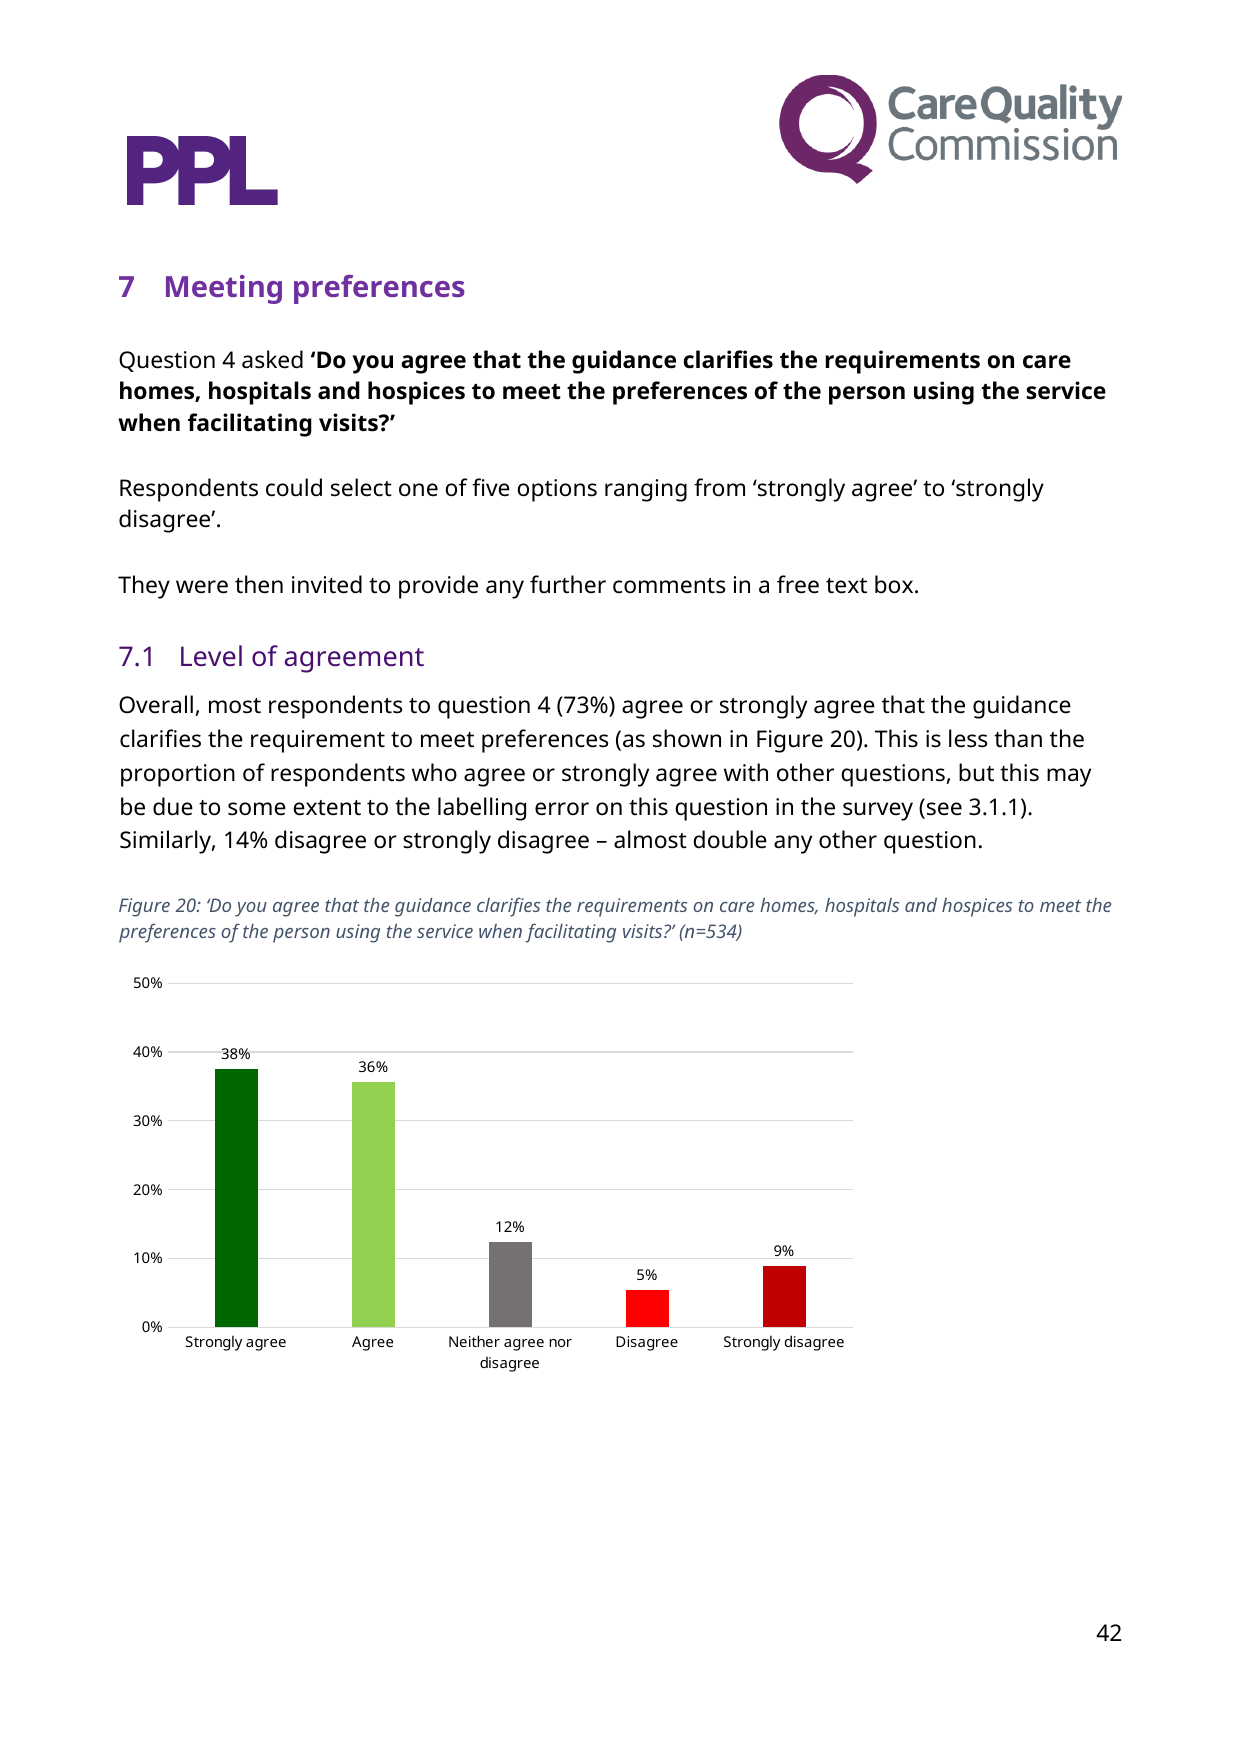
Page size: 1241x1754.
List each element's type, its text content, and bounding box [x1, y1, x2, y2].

subtitle Meeting preferences [118, 266, 1122, 306]
text Respondents could select one of five options ranging from ‘strongly agree’ to ‘strongly disagree’. [118, 472, 1122, 534]
text They were then invited to provide any further comments in a free text box. [118, 569, 1122, 600]
picture [127, 136, 278, 205]
text Question 4 asked ‘Do you agree that the guidance clarifies the requirements on care homes, hospitals and hospices to meet the preferences of the person using the service when facilitating visits?’ [118, 344, 1122, 438]
text Figure 20: ‘Do you agree that the guidance clarifies the requirements on care homes, hospitals and hospices to meet the preferences of the person using the service when facilitating visits?’ (n=534) [118, 892, 1122, 943]
subtitle Level of agreement [118, 637, 1122, 674]
picture [779, 75, 1123, 184]
text Overall, most respondents to question 4 (73%) agree or strongly agree that the guidance clarifies the requirement to meet preferences (as shown in Figure 20). This is less than the proportion of respondents who agree or strongly agree with other questions, but this may be due to some extent to the labelling error on this question in the survey (see 3.1.1). Similarly, 14% disagree or strongly disagree – almost double any other question. [118, 689, 1122, 856]
